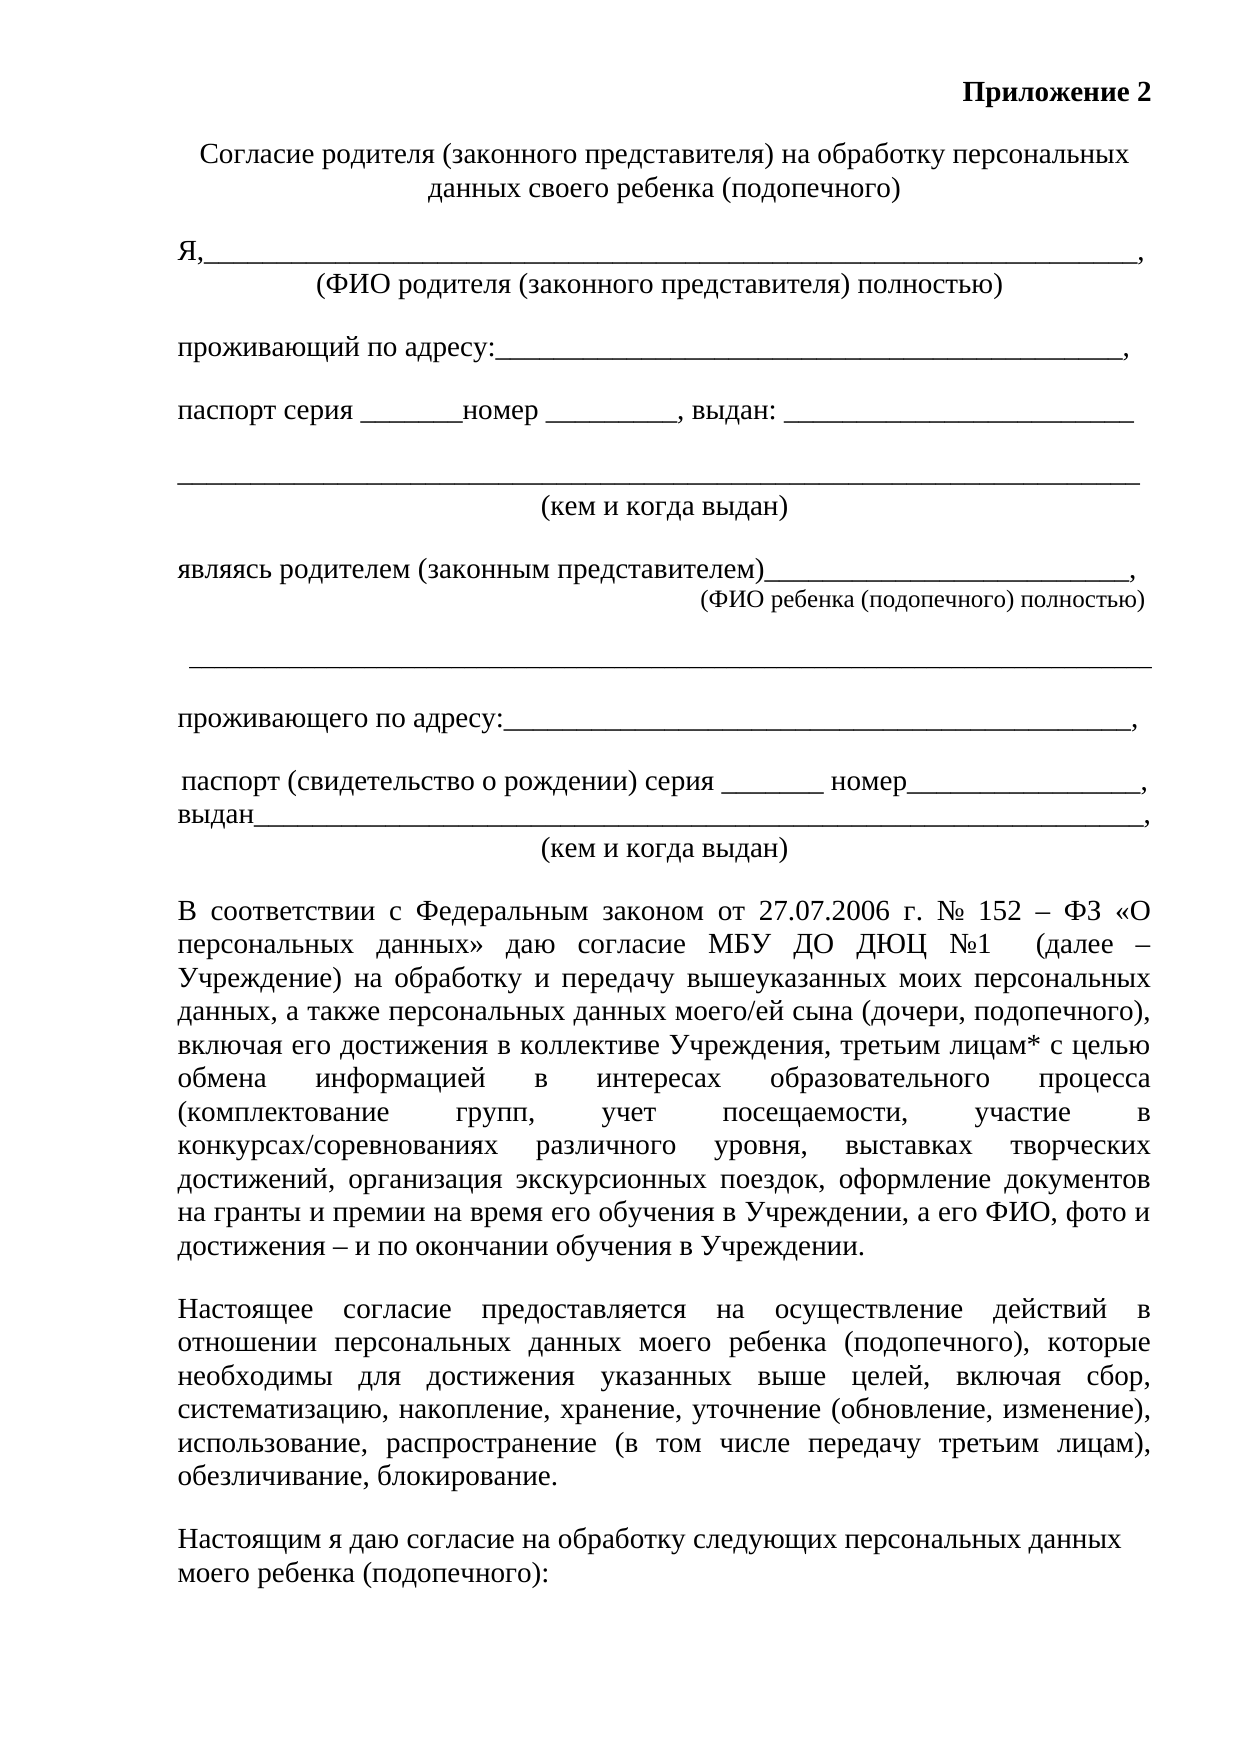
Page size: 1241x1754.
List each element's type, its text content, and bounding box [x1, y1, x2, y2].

text паспорт серия _______номер _________, выдан: ________________________ [177, 392, 1152, 425]
text (ФИО ребенка (подопечного) полностью) [177, 584, 1152, 613]
text Настоящим я даю согласие на обработку следующих персональных данных моего ребенка (подопечного): [177, 1521, 1152, 1588]
text (кем и когда выдан) [177, 488, 1152, 522]
text являясь родителем (законным представителем)_________________________, [177, 551, 1152, 584]
text Согласие родителя (законного представителя) на обработку персональных данных своего ребенка (подопечного) [177, 137, 1152, 204]
text _____________________________________________________________________________ [177, 642, 1152, 671]
text проживающего по адресу:___________________________________________, [177, 700, 1152, 734]
text Настоящее согласие предоставляется на осуществление действий в отношении персональных данных моего ребенка (подопечного), которые необходимы для достижения указанных выше целей, включая сбор, систематизацию, накопление, хранение, уточнение (обновление, изменение), использование, распространение (в том числе передачу третьим лицам), обезличивание, блокирование. [177, 1291, 1152, 1492]
text __________________________________________________________________ [177, 454, 1152, 488]
text проживающий по адресу:___________________________________________, [177, 329, 1152, 363]
text Я,________________________________________________________________, (ФИО родителя (законного представителя) полностью) [177, 233, 1152, 300]
text В соответствии с Федеральным законом от 27.07.2006 г. № 152 – ФЗ «О персональных данных» даю согласие МБУ ДО ДЮЦ №1 (далее – Учреждение) на обработку и передачу вышеуказанных моих персональных данных, а также персональных данных моего/ей сына (дочери, подопечного), включая его достижения в коллективе Учреждения, третьим лицам* с целью обмена информацией в интересах образовательного процесса (комплектование групп, учет посещаемости, участие в конкурсах/соревнованиях различного уровня, выставках творческих достижений, организация экскурсионных поездок, оформление документов на гранты и премии на время его обучения в Учреждении, а его ФИО, фото и достижения – и по окончании обучения в Учреждении. [177, 893, 1152, 1262]
text паспорт (свидетельство о рождении) серия _______ номер________________, выдан_____________________________________________________________, (кем и когда выдан) [177, 763, 1152, 863]
text Приложение 2 [177, 74, 1152, 107]
